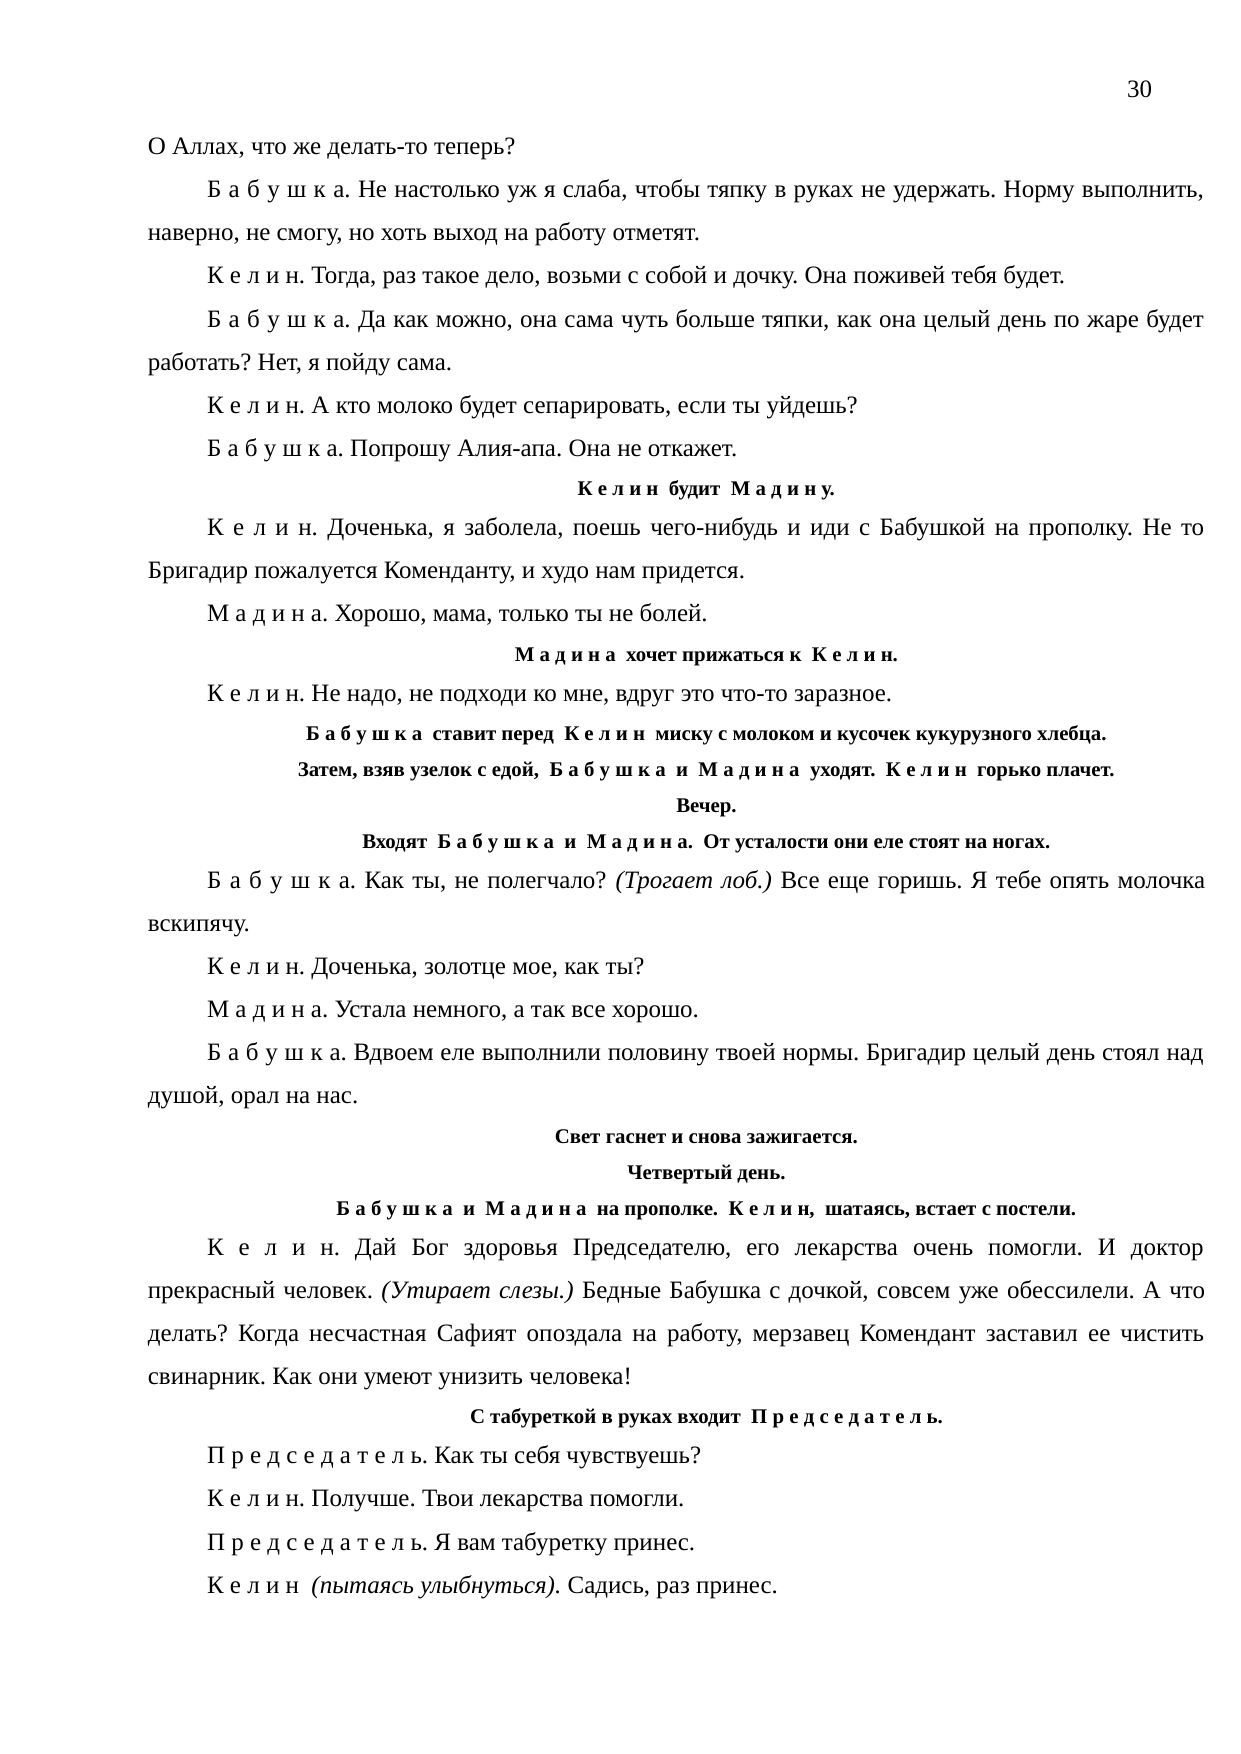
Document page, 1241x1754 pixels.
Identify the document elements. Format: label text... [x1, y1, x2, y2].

text Свет гаснет и снова зажигается. [148, 1124, 1206, 1148]
text М а д и н а хочет прижаться к К е л и н. [148, 642, 1206, 666]
text К е л и н. Дай Бог здоровья Председателю, его лекарства очень помогли. И доктор прекрасный человек. (Утирает слезы.) Бедные Бабушка с дочкой, совсем уже обессилели. А что делать? Когда несчастная Сафият опоздала на работу, мерзавец Комендант заставил ее чистить свинарник. Как они умеют унизить человека! [148, 1232, 1206, 1390]
text Б а б у ш к а ставит перед К е л и н миску с молоком и кусочек кукурузного хлебца. [148, 721, 1206, 745]
text Б а б у ш к а. Как ты, не полегчало? (Трогает лоб.) Все еще горишь. Я тебе опять молочка вскипячу. [148, 865, 1206, 937]
text С табуреткой в руках входит П р е д с е д а т е л ь. [148, 1404, 1206, 1428]
text Входят Б а б у ш к а и М а д и н а. От усталости они еле стоят на ногах. [148, 829, 1206, 853]
text К е л и н. Доченька, золотце мое, как ты? [148, 951, 1206, 980]
text К е л и н будит М а д и н у. [148, 476, 1206, 500]
text К е л и н. Тогда, раз такое дело, возьми с собой и дочку. Она поживей тебя будет. [148, 261, 1206, 289]
text Б а б у ш к а. Не настолько уж я слаба, чтобы тяпку в руках не удержать. Норму выполнить, наверно, не смогу, но хоть выход на работу отметят. [148, 174, 1206, 246]
text Б а б у ш к а. Да как можно, она сама чуть больше тяпки, как она целый день по жаре будет работать? Нет, я пойду сама. [148, 304, 1206, 376]
text К е л и н. А кто молоко будет сепарировать, если ты уйдешь? [148, 390, 1206, 419]
text К е л и н. Не надо, не подходи ко мне, вдруг это что-то заразное. [148, 678, 1206, 706]
text Б а б у ш к а. Попрошу Алия-апа. Она не откажет. [148, 433, 1206, 462]
text К е л и н. Доченька, я заболела, поешь чего-нибудь и иди с Бабушкой на прополку. Не то Бригадир пожалуется Коменданту, и худо нам придется. [148, 512, 1206, 584]
text Б а б у ш к а и М а д и н а на прополке. К е л и н, шатаясь, встает с постели. [148, 1196, 1206, 1220]
text Затем, взяв узелок с едой, Б а б у ш к а и М а д и н а уходят. К е л и н горько плачет. [148, 757, 1206, 781]
text Вечер. [148, 793, 1206, 817]
text Б а б у ш к а. Вдвоем еле выполнили половину твоей нормы. Бригадир целый день стоял над душой, орал на нас. [148, 1037, 1206, 1109]
text М а д и н а. Хорошо, мама, только ты не болей. [148, 598, 1206, 627]
text К е л и н (пытаясь улыбнуться). Садись, раз принес. [148, 1570, 1206, 1598]
text М а д и н а. Устала немного, а так все хорошо. [148, 994, 1206, 1023]
text К е л и н. Получше. Твои лекарства помогли. [148, 1483, 1206, 1512]
text П р е д с е д а т е л ь. Как ты себя чувствуешь? [148, 1440, 1206, 1469]
text О Аллах, что же делать-то теперь? [148, 131, 1206, 160]
text Четвертый день. [148, 1160, 1206, 1184]
text П р е д с е д а т е л ь. Я вам табуретку принес. [148, 1527, 1206, 1555]
